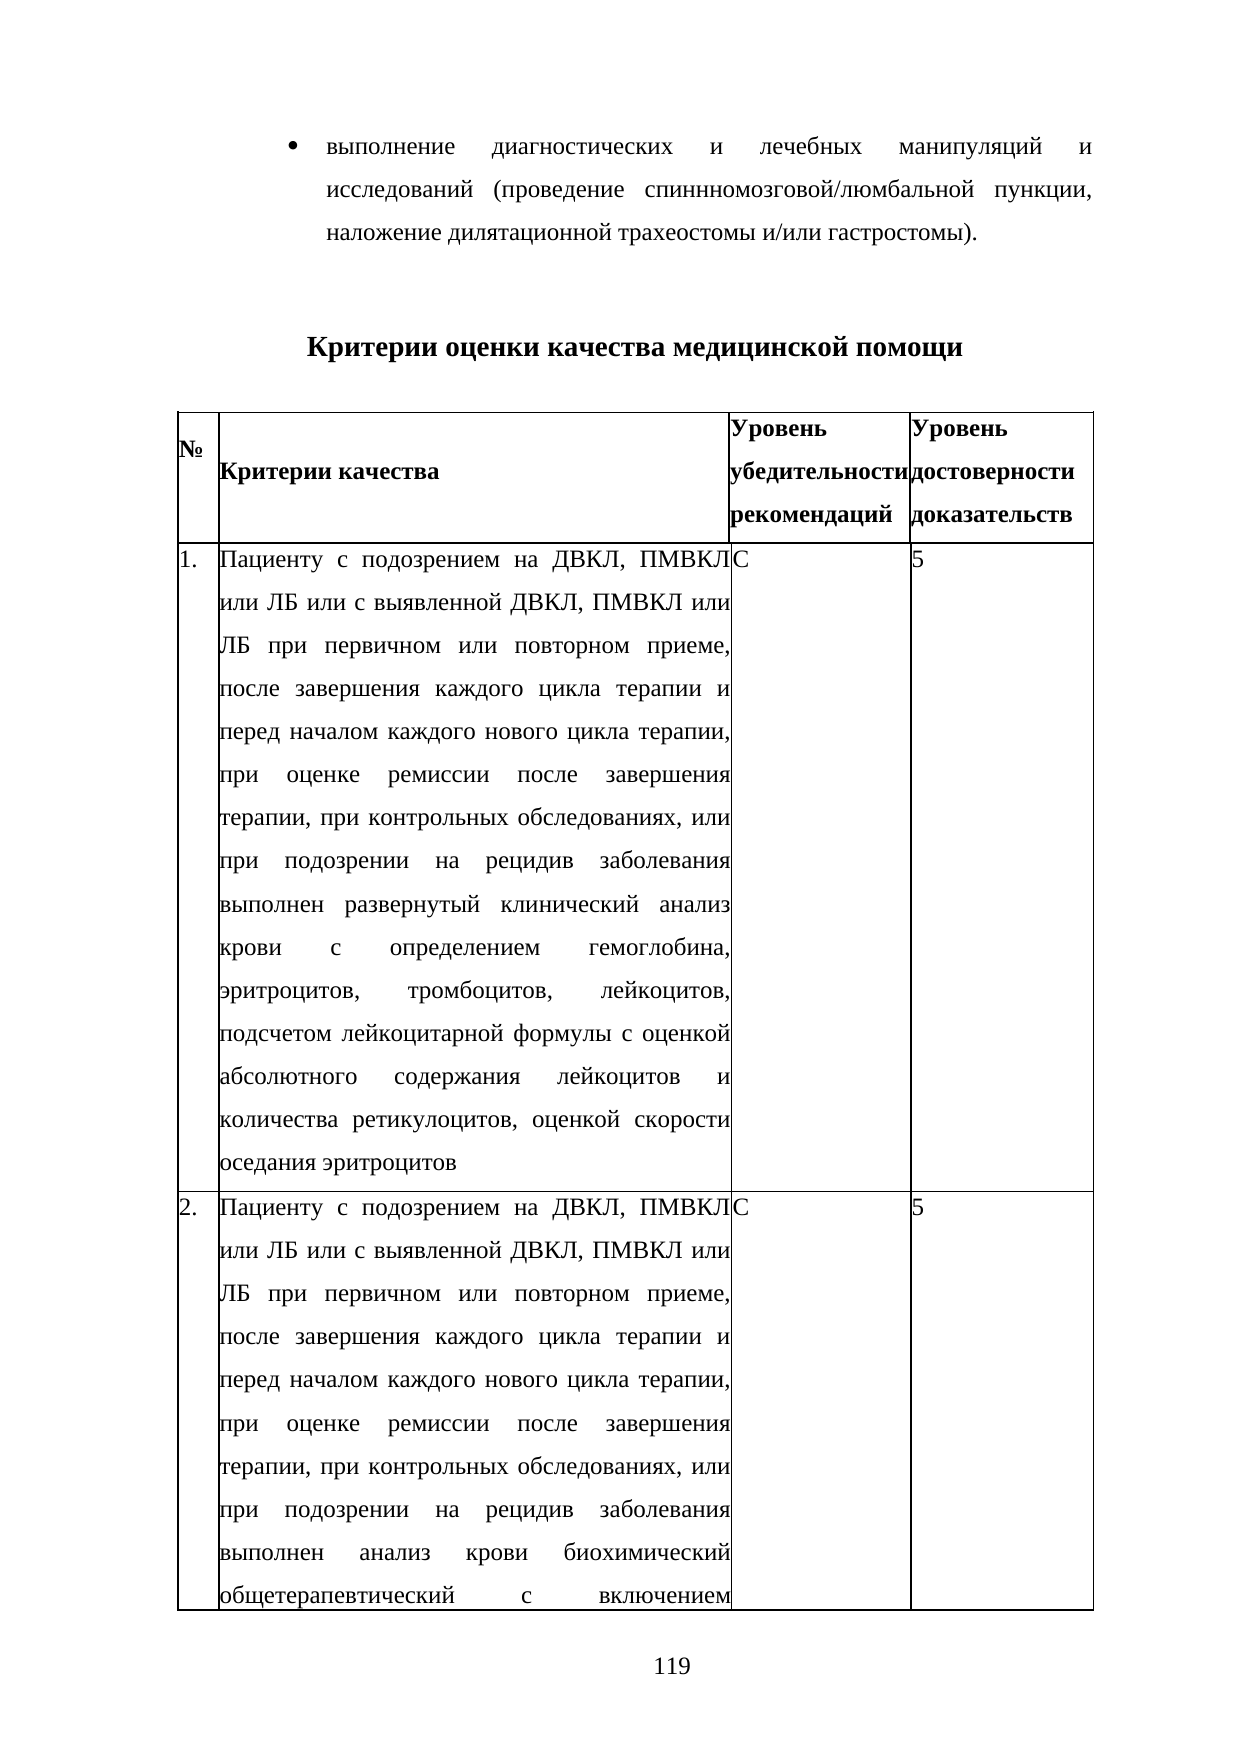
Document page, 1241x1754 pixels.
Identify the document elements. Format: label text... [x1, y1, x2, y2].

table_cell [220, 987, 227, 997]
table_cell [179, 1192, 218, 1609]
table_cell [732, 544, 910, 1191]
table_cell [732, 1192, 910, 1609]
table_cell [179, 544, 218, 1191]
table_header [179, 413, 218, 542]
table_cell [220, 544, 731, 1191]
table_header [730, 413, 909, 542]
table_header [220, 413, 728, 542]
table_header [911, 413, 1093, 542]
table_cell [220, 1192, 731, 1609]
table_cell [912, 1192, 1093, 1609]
list выполнение диагностических и лечебных манипуляций и исследований (проведение спиннномозговой/люмбальной пункции, наложение дилятационной трахеостомы и/или гастростомы). [288, 131, 1093, 246]
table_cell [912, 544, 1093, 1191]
text Критерии оценки качества медицинской помощи [177, 329, 1093, 362]
